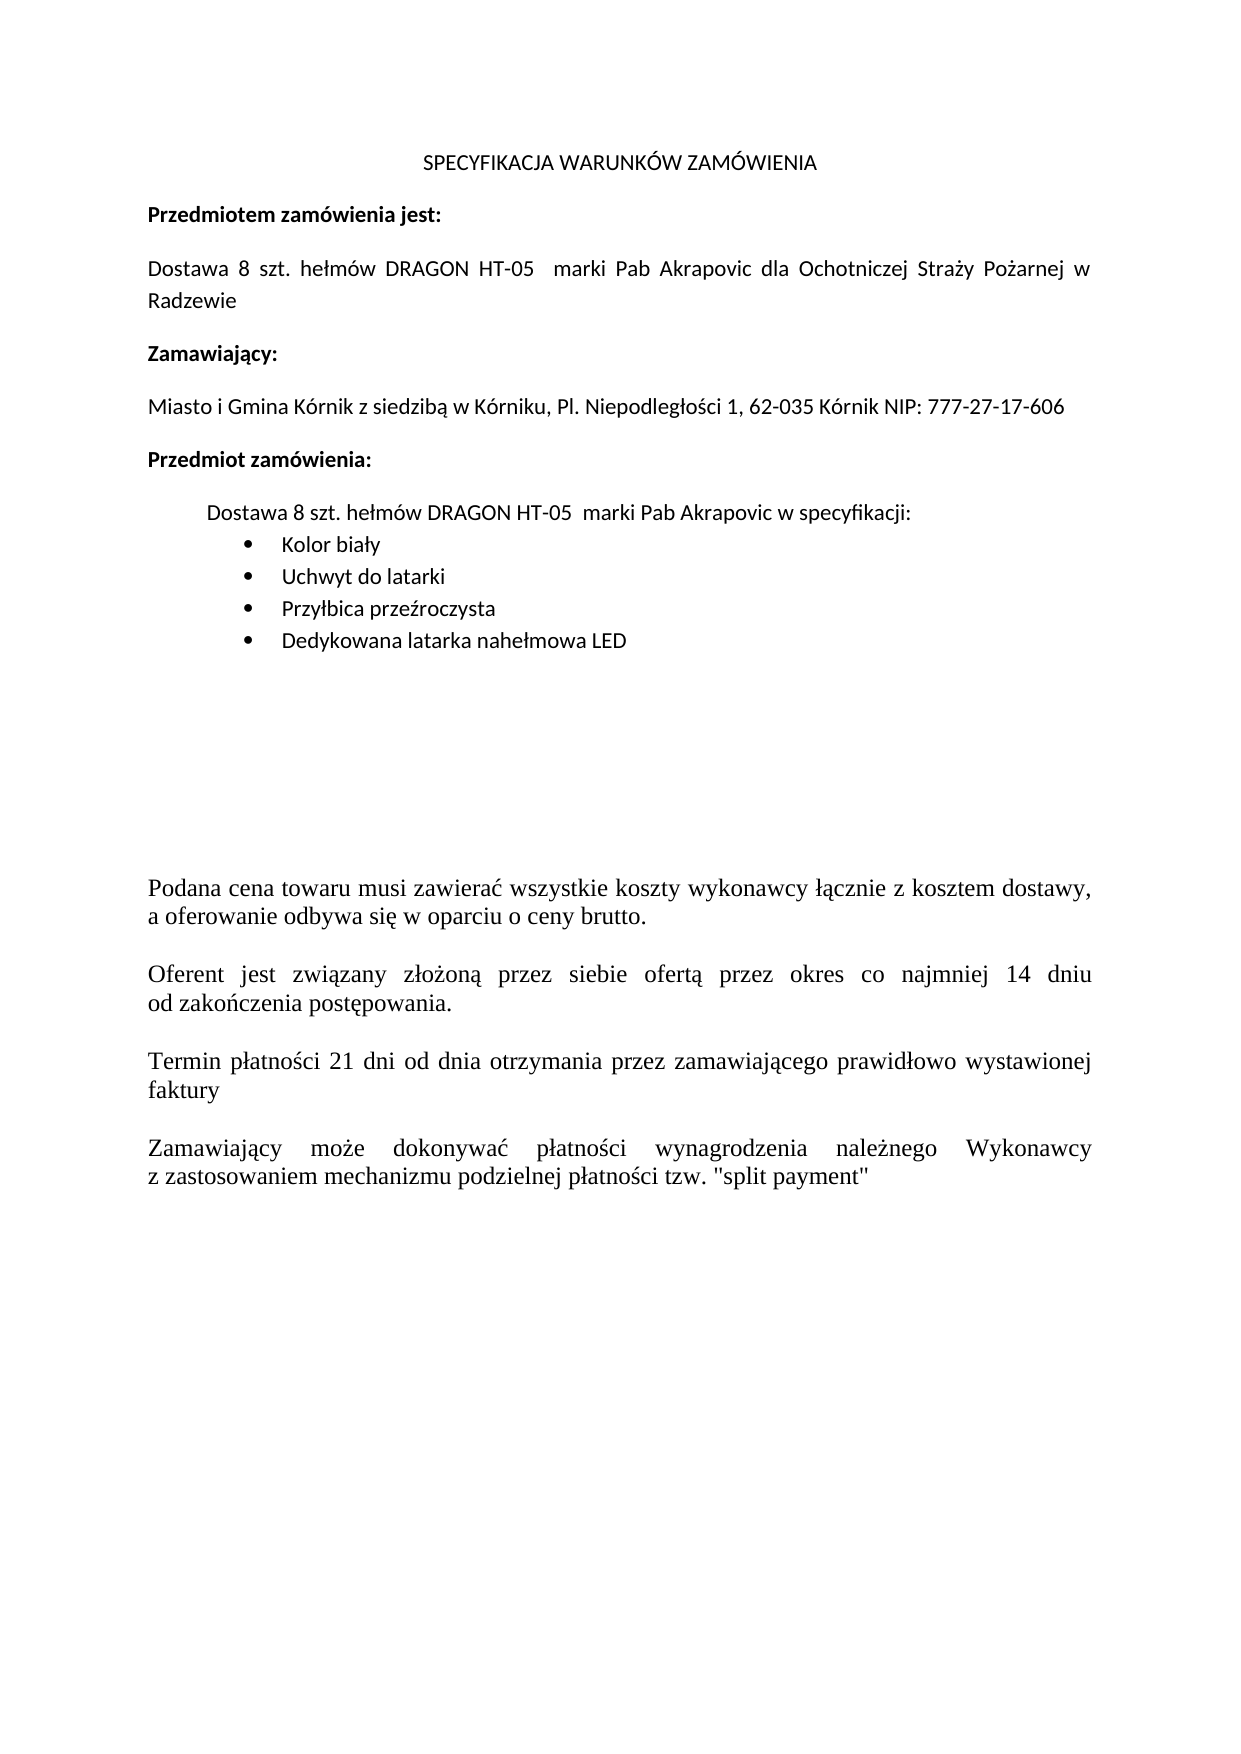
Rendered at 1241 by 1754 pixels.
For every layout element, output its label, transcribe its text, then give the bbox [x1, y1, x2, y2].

text Miasto i Gmina Kórnik z siedzibą w Kórniku, Pl. Niepodległości 1, 62-035 Kórnik NIP: 777-27-17-606 [148, 392, 1093, 420]
list Kolor biały [244, 530, 1093, 558]
text Zamawiający: [148, 339, 1093, 367]
text Termin płatności 21 dni od dnia otrzymania przez zamawiającego prawidłowo wystawionej faktury [148, 1046, 1093, 1103]
text Dostawa 8 szt. hełmów DRAGON HT-05 marki Pab Akrapovic dla Ochotniczej Straży Pożarnej w Radzewie [148, 254, 1093, 314]
list Przyłbica przeźroczysta [244, 594, 1093, 622]
list Dostawa 8 szt. hełmów DRAGON HT-05 marki Pab Akrapovic w specyfikacji: [148, 498, 1093, 526]
text Oferent jest związany złożoną przez siebie ofertą przez okres co najmniej 14 dniu od zakończenia postępowania. [148, 959, 1093, 1017]
text Przedmiot zamówienia: [148, 445, 1093, 473]
list Uchwyt do latarki [244, 562, 1093, 590]
text SPECYFIKACJA WARUNKÓW ZAMÓWIENIA [148, 148, 1093, 176]
text Przedmiotem zamówienia jest: [148, 201, 1093, 229]
list Dedykowana latarka nahełmowa LED [244, 627, 1093, 655]
text Podana cena towaru musi zawierać wszystkie koszty wykonawcy łącznie z kosztem dostawy, a oferowanie odbywa się w oparciu o ceny brutto. [148, 873, 1093, 930]
text Zamawiający może dokonywać płatności wynagrodzenia należnego Wykonawcy z zastosowaniem mechanizmu podzielnej płatności tzw. "split payment" [148, 1133, 1093, 1190]
